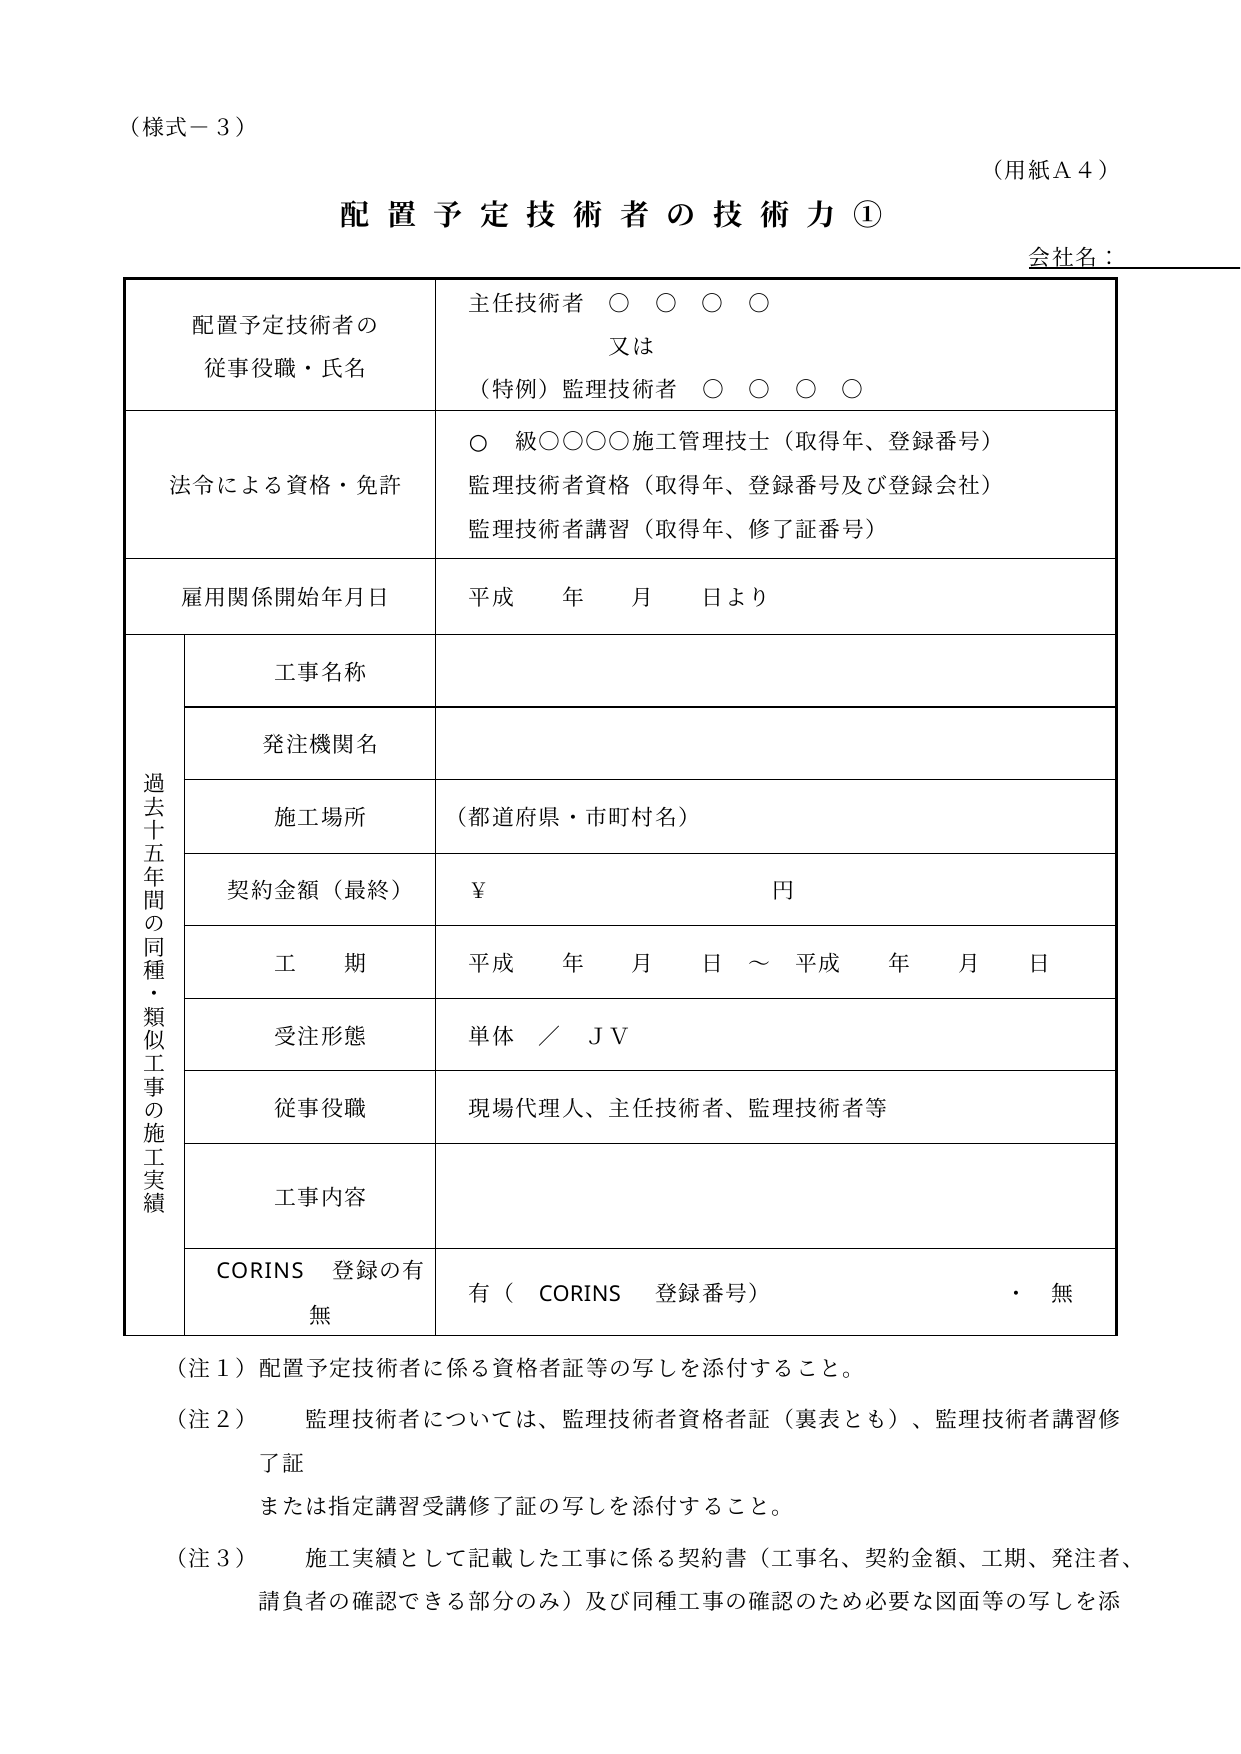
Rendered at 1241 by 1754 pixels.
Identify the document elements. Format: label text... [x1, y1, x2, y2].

text 配置予定技術者の技術力① [118, 191, 1122, 234]
table_cell CORINS登録の有無 [185, 1249, 435, 1335]
table_cell 法令による資格・免許 [126, 411, 435, 558]
table_cell ○級○○○○施工管理技士（取得年、登録番号） 監理技術者資格（取得年、登録番号及び登録会社） 監理技術者講習（取得年、修了証番号） [436, 411, 1115, 558]
table_cell [436, 1144, 1115, 1248]
table_header 配置予定技術者の 従事役職・氏名 [126, 280, 435, 410]
table_cell [436, 635, 1115, 706]
text （注２） 監理技術者については、監理技術者資格者証（裏表とも）、監理技術者講習修了証 [156, 1397, 1122, 1483]
table_cell 工事内容 [185, 1144, 435, 1248]
table_cell 従事役職 [185, 1071, 435, 1143]
text （様式－３） [96, 104, 1122, 148]
table_cell ￥ 円 [436, 854, 1115, 924]
table_cell 雇用関係開始年月日 [126, 559, 435, 634]
table_cell 平成 年 月 日より [436, 559, 1115, 634]
table_cell 契約金額（最終） [185, 854, 435, 924]
table_cell 単体 ／ ＪＶ [436, 999, 1115, 1070]
table_cell 受注形態 [185, 999, 435, 1070]
text 会社名： [118, 234, 1122, 277]
table_cell 過去十五年間の同種・類似工事の施工実績 [126, 635, 184, 1335]
text （注１）配置予定技術者に係る資格者証等の写しを添付すること。 [156, 1345, 1122, 1388]
table_cell 発注機関名 [185, 708, 435, 778]
table_header 主任技術者 ○ ○ ○ ○ 又は （特例）監理技術者 ○ ○ ○ ○ [436, 280, 1115, 410]
table_cell [436, 708, 1115, 778]
table_cell （都道府県・市町村名） [436, 780, 1115, 853]
text または指定講習受講修了証の写しを添付すること。 [228, 1483, 1122, 1527]
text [155, 1535, 1122, 1622]
table_cell 有（CORINS登録番号） ・ 無 [436, 1249, 1115, 1335]
table_cell 現場代理人、主任技術者、監理技術者等 [436, 1071, 1115, 1143]
table_cell 工事名称 [185, 635, 435, 706]
text （用紙Ａ４） [119, 148, 1122, 191]
table_cell 平成 年 月 日 ～ 平成 年 月 日 [436, 926, 1115, 998]
table_cell 施工場所 [185, 780, 435, 853]
table_cell 工 期 [185, 926, 435, 998]
